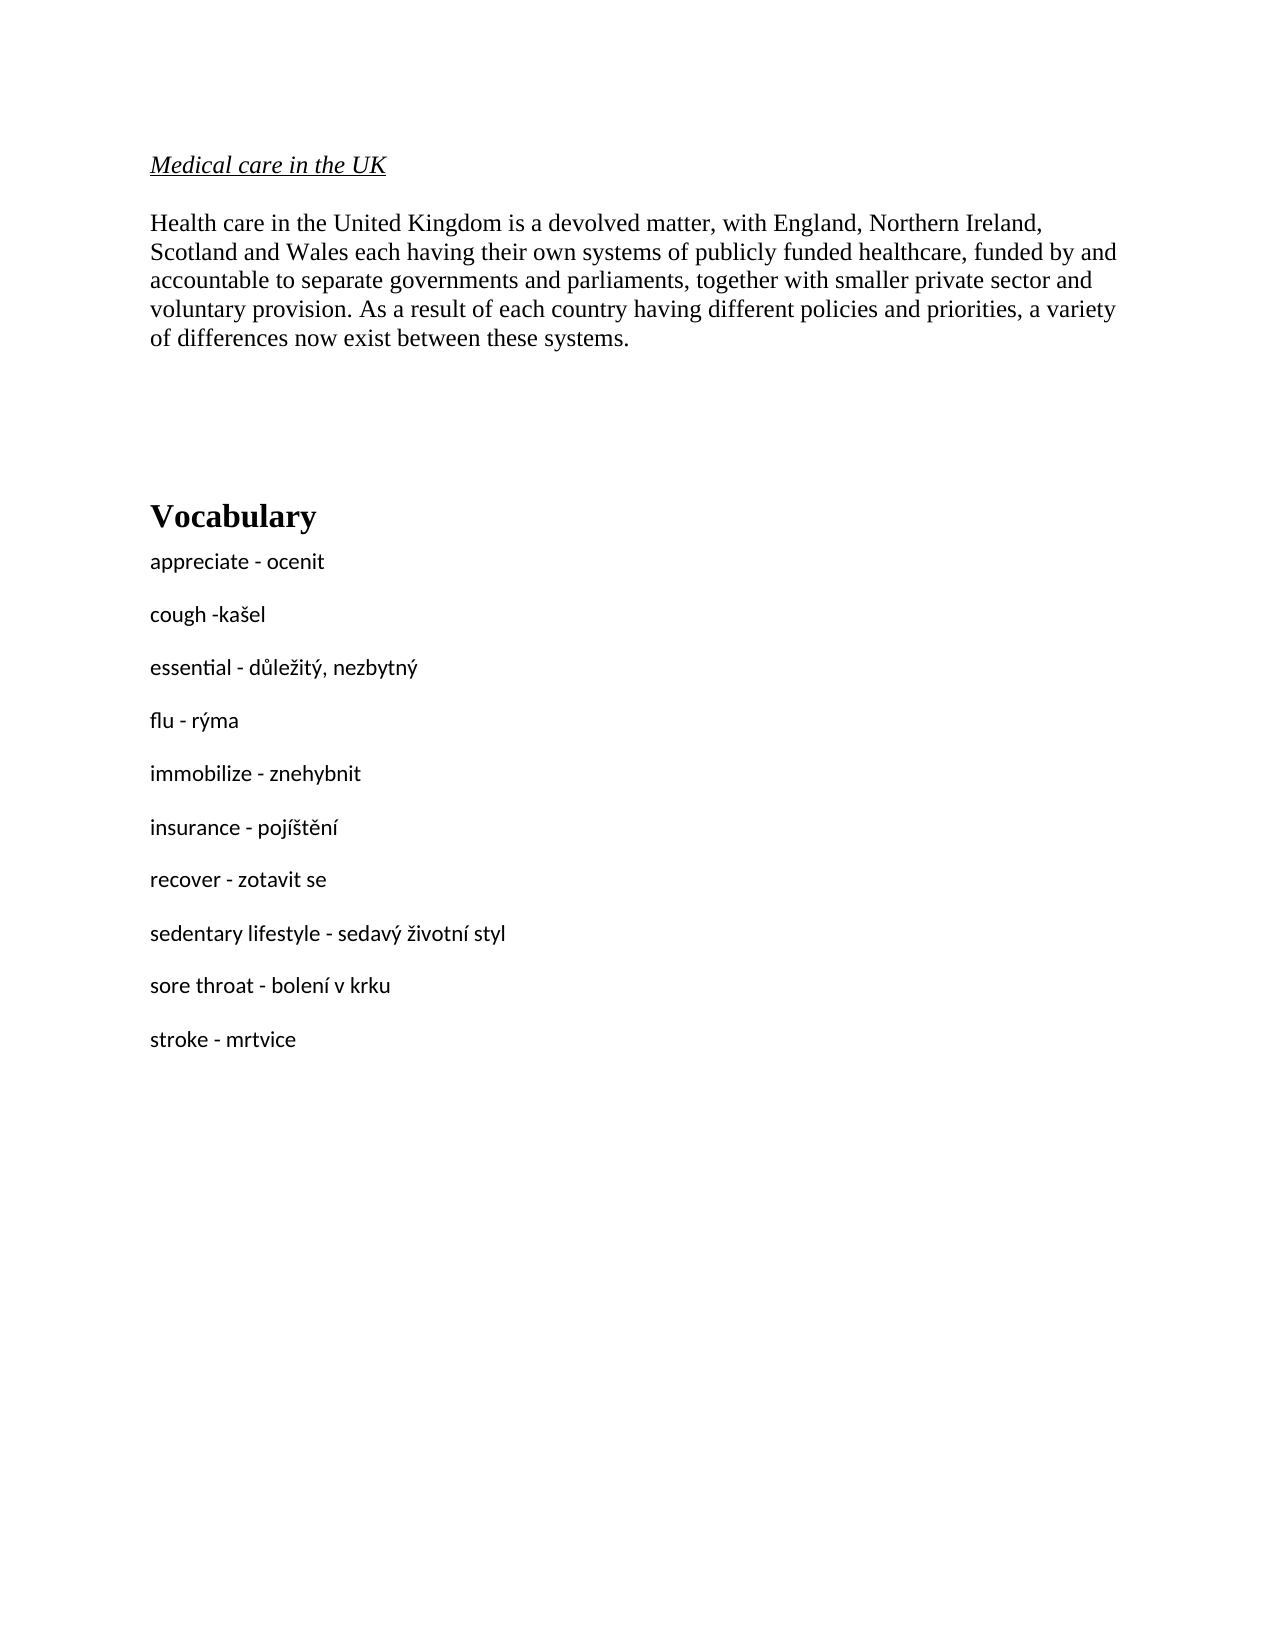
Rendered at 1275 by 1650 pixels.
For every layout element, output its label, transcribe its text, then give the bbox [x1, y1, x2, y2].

text Health care in the United Kingdom is a devolved matter, with England, Northern Ireland, Scotland and Wales each having their own systems of publicly funded healthcare, funded by and accountable to separate governments and parliaments, together with smaller private sector and voluntary provision. As a result of each country having different policies and priorities, a variety of differences now exist between these systems. [150, 208, 1125, 352]
text sedentary lifestyle - sedavý životní styl [150, 919, 1125, 947]
text immobilize - znehybnit [150, 759, 1125, 788]
text Vocabulary [150, 497, 1125, 535]
text Medical care in the UK [150, 150, 1125, 179]
text stroke - mrtvice [150, 1025, 1125, 1053]
text cough -kašel [150, 601, 1125, 628]
text essential - důležitý, nezbytný [150, 653, 1125, 682]
text flu - rýma [150, 707, 1125, 734]
text recover - zotavit se [150, 866, 1125, 894]
text appreciate - ocenit [150, 547, 1125, 576]
text sore throat - bolení v krku [150, 972, 1125, 1000]
text insurance - pojíštění [150, 813, 1125, 841]
